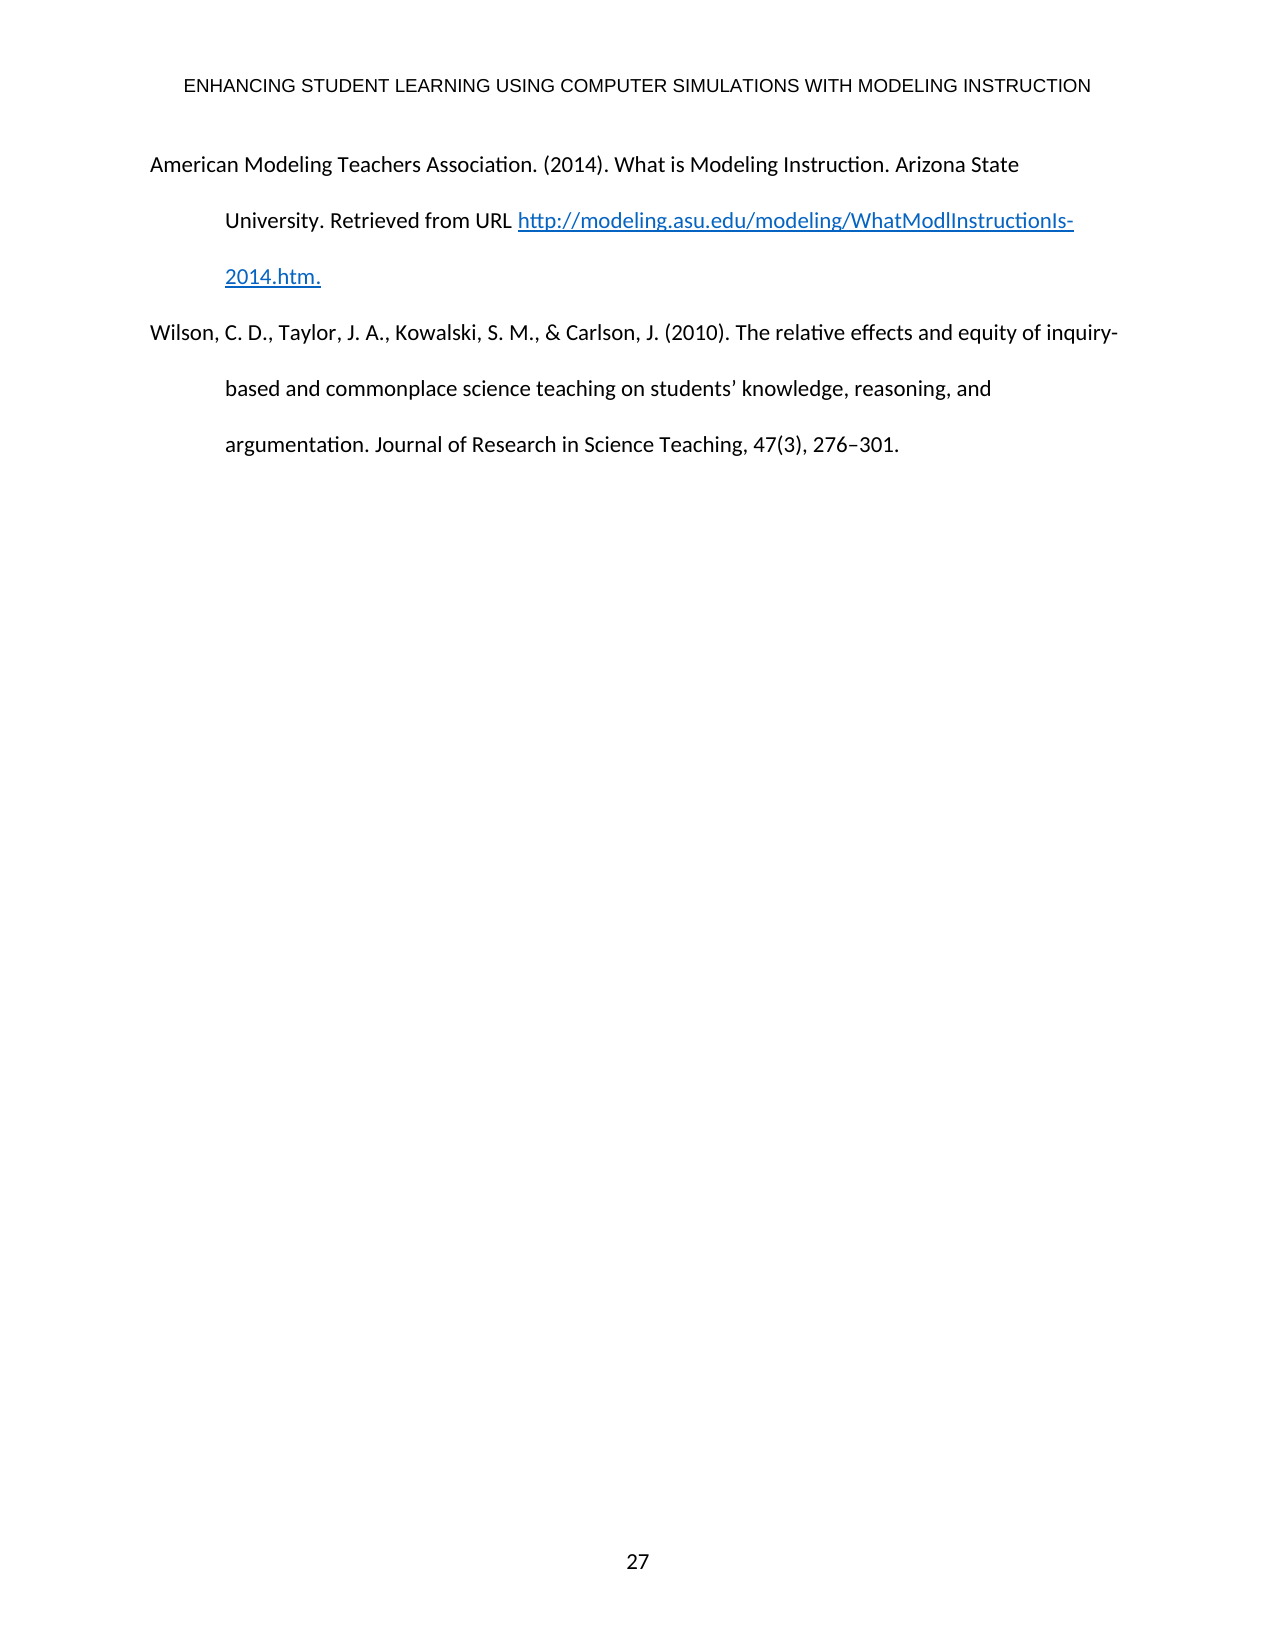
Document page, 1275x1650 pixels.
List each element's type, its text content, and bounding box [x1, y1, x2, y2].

text American Modeling Teachers Association. (2014). What is Modeling Instruction. Arizona State University. Retrieved from URL http://modeling.asu.edu/modeling/WhatModlInstructionIs-2014.htm. [150, 150, 1125, 290]
text Wilson, C. D., Taylor, J. A., Kowalski, S. M., & Carlson, J. (2010). The relative effects and equity of inquiry-based and commonplace science teaching on students’ knowledge, reasoning, and argumentation. Journal of Research in Science Teaching, 47(3), 276–301. [150, 318, 1125, 458]
